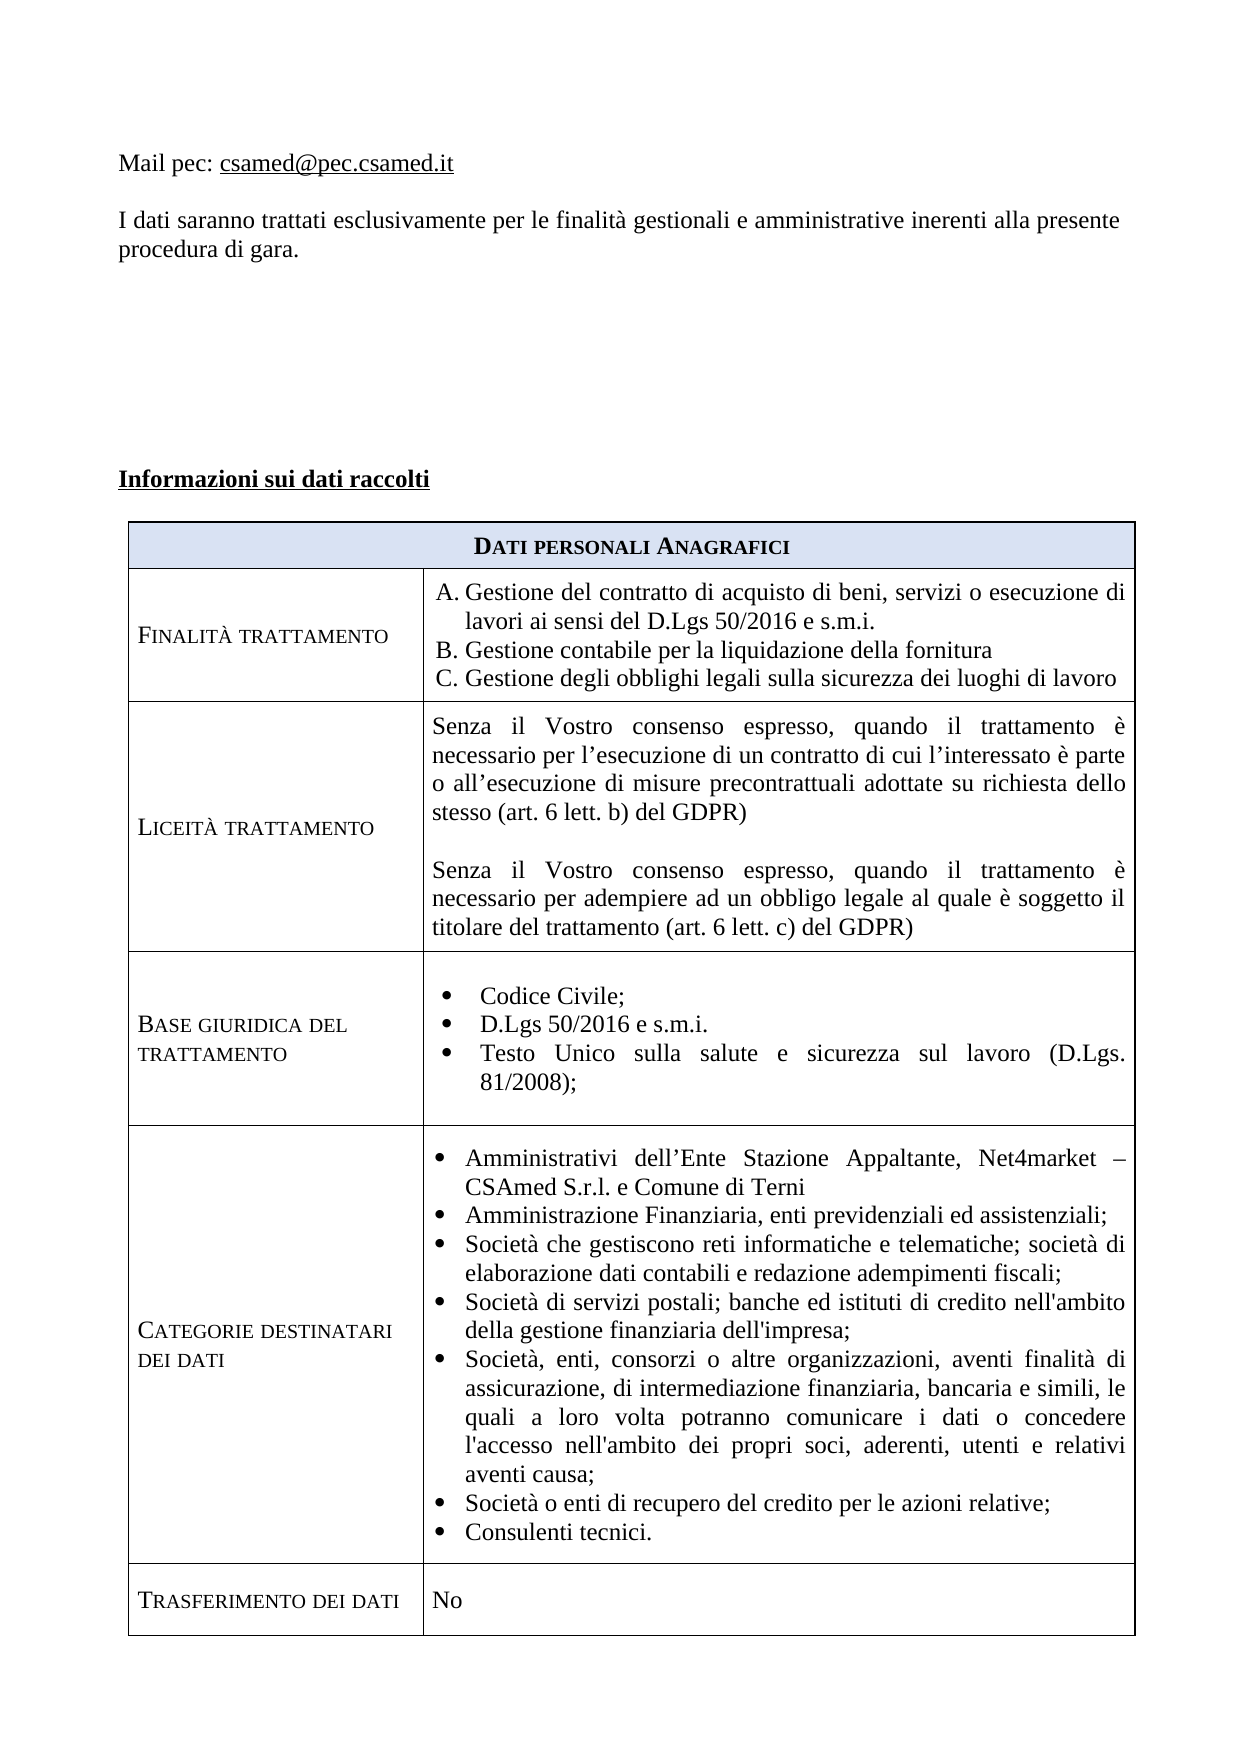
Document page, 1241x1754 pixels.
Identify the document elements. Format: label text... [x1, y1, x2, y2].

table_cell Amministrativi dell’Ente Stazione Appaltante, Net4market – CSAmed S.r.l. e Comune di Terni Amministrazione Finanziaria, enti previdenziali ed assistenziali; Società che gestiscono reti informatiche e telematiche; società di elaborazione dati contabili e redazione adempimenti fiscali; Società di servizi postali; banche ed istituti di credito nell'ambito della gestione finanziaria dell'impresa; Società, enti, consorzi o altre organizzazioni, aventi finalità di assicurazione, di intermediazione finanziaria, bancaria e simili, le quali a loro volta potranno comunicare i dati o concedere l'accesso nell'ambito dei propri soci, aderenti, utenti e relativi aventi causa; Società o enti di recupero del credito per le azioni relative; Consulenti tecnici. [424, 1126, 1134, 1562]
table_cell Liceità trattamento [129, 702, 423, 951]
table_cell Finalità trattamento [129, 569, 423, 701]
table_header Dati personali Anagrafici [129, 523, 1134, 568]
table_cell Base giuridica del trattamento [129, 952, 423, 1125]
table_cell Codice Civile; D.Lgs 50/2016 e s.m.i. Testo Unico sulla salute e sicurezza sul lavoro (D.Lgs. 81/2008); [424, 952, 1134, 1125]
table_cell Gestione del contratto di acquisto di beni, servizi o esecuzione di lavori ai sensi del D.Lgs 50/2016 e s.m.i. Gestione contabile per la liquidazione della fornitura Gestione degli obblighi legali sulla sicurezza dei luoghi di lavoro [424, 569, 1134, 701]
text I dati saranno trattati esclusivamente per le finalità gestionali e amministrative inerenti alla presente procedura di gara. [118, 205, 1122, 263]
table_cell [129, 1564, 423, 1635]
table_cell Senza il Vostro consenso espresso, quando il trattamento è necessario per l’esecuzione di un contratto di cui l’interessato è parte o all’esecuzione di misure precontrattuali adottate su richiesta dello stesso (art. 6 lett. b) del GDPR) Senza il Vostro consenso espresso, quando il trattamento è necessario per adempiere ad un obbligo legale al quale è soggetto il titolare del trattamento (art. 6 lett. c) del GDPR) [424, 702, 1134, 951]
text Informazioni sui dati raccolti [118, 464, 1122, 493]
text Mail pec: csamed@pec.csamed.it [118, 148, 1122, 176]
table_cell No [424, 1564, 1134, 1635]
table_cell Categorie destinatari dei dati [129, 1126, 423, 1562]
